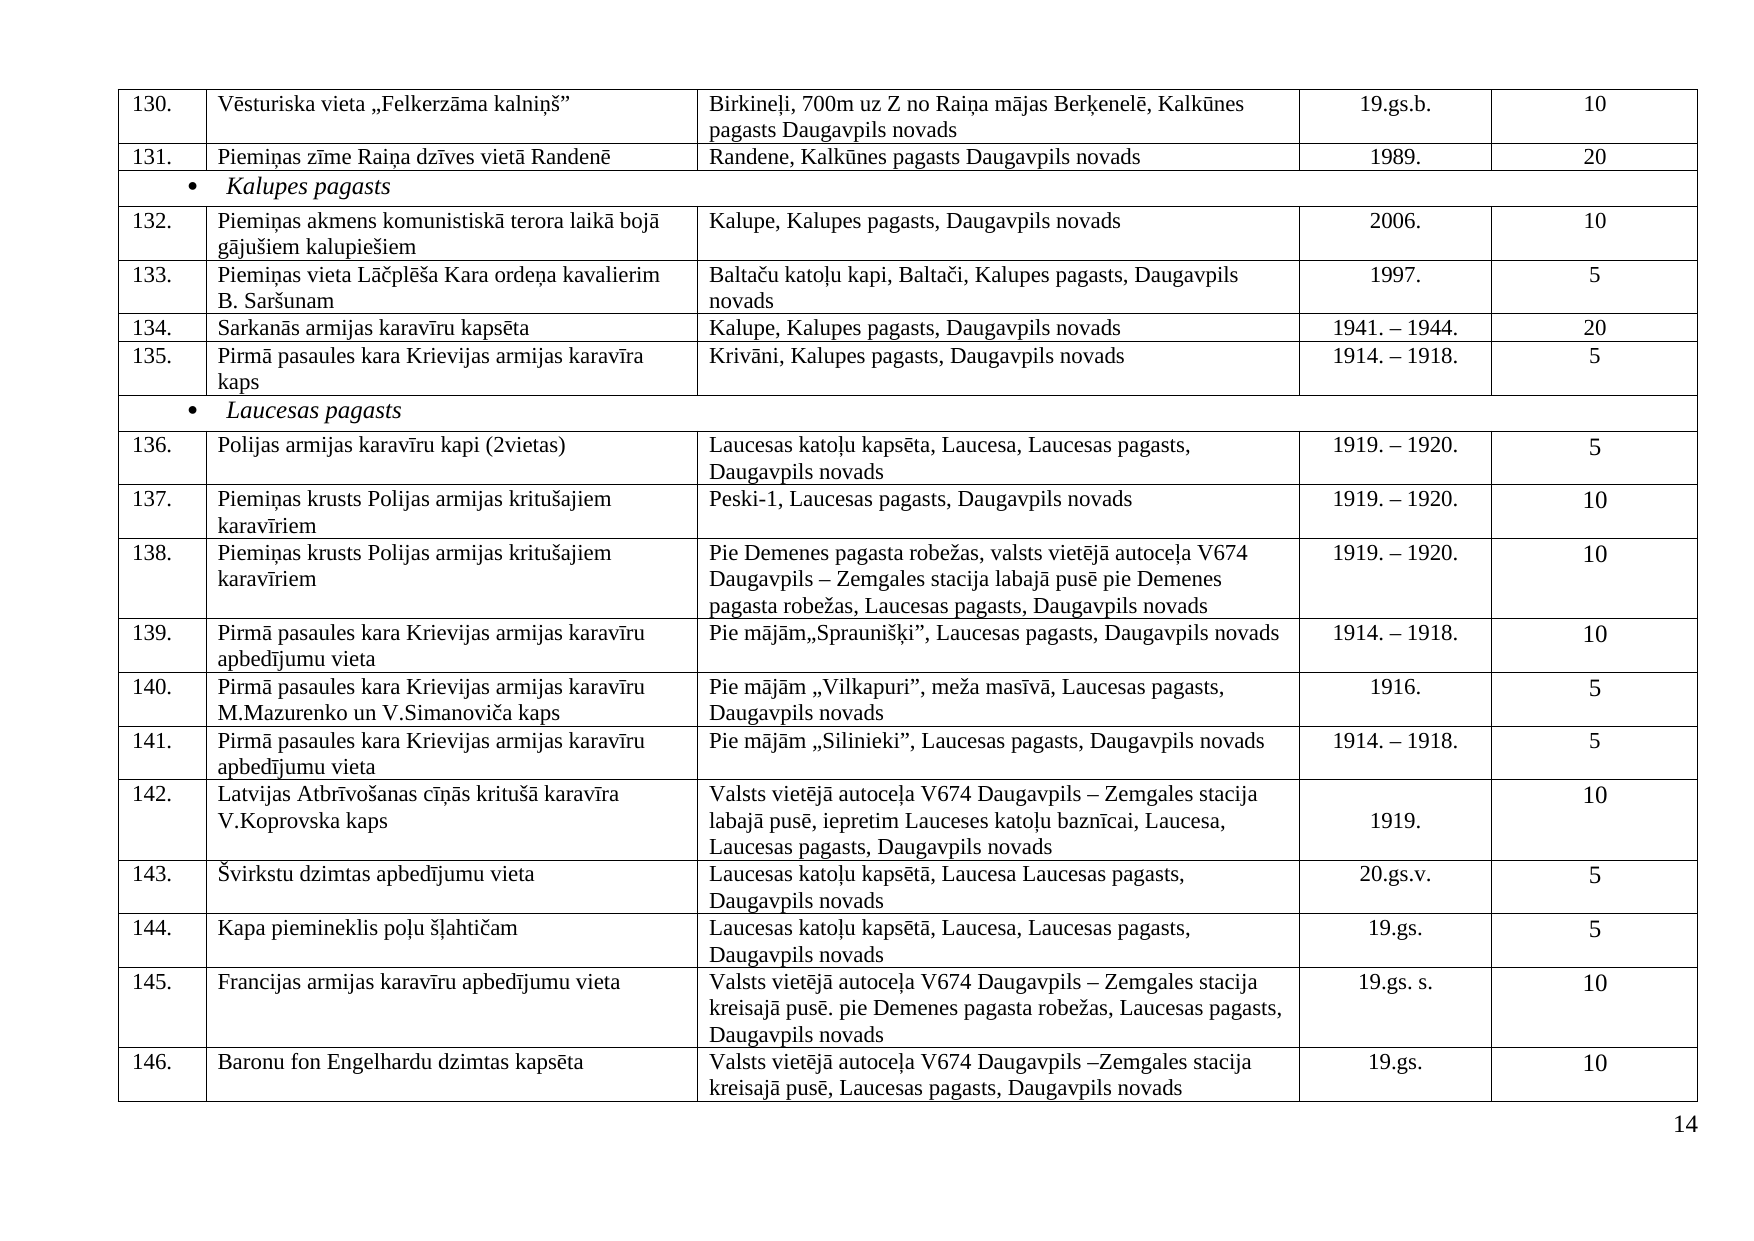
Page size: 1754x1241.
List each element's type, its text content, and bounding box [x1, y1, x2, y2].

table_cell [119, 861, 206, 913]
table_cell 5 [1492, 432, 1697, 484]
table_cell Laucesas katoļu kapsētā, Laucesa, Laucesas pagasts, Daugavpils novads [698, 914, 1299, 967]
table_cell [119, 314, 206, 341]
table_cell 10 [1492, 1048, 1697, 1101]
table_cell 10 [1492, 968, 1697, 1047]
table_cell [119, 485, 206, 538]
table_cell [119, 673, 206, 726]
table_cell 1919. – 1920. [1300, 432, 1491, 484]
table_cell Piemiņas krusts Polijas armijas kritušajiem karavīriem [207, 485, 697, 538]
table_cell 10 [1492, 619, 1697, 672]
table_cell Laucesas katoļu kapsētā, Laucesa Laucesas pagasts, Daugavpils novads [698, 861, 1299, 913]
table_cell Pie Demenes pagasta robežas, valsts vietējā autoceļa V674 Daugavpils – Zemgales stacija labajā pusē pie Demenes pagasta robežas, Laucesas pagasts, Daugavpils novads [698, 539, 1299, 618]
table_cell Polijas armijas karavīru kapi (2vietas) [207, 432, 697, 484]
table_cell 10 [1492, 485, 1697, 538]
table_cell 5 [1492, 914, 1697, 967]
table_cell Kalupe, Kalupes pagasts, Daugavpils novads [698, 314, 1299, 341]
table_cell 1919. – 1920. [1300, 485, 1491, 538]
table_cell 1914. – 1918. [1300, 619, 1491, 672]
table_cell [119, 619, 206, 672]
table_cell Pirmā pasaules kara Krievijas armijas karavīru apbedījumu vieta [207, 727, 697, 779]
table_cell Valsts vietējā autoceļa V674 Daugavpils –Zemgales stacija kreisajā pusē, Laucesas pagasts, Daugavpils novads [698, 1048, 1299, 1101]
table_cell Piemiņas vieta Lāčplēša Kara ordeņa kavalierim B. Saršunam [207, 261, 697, 313]
table_cell Laucesas pagasts [119, 396, 1697, 431]
table_cell [119, 539, 206, 618]
table_cell [119, 1048, 206, 1101]
table_cell Birkineļi, 700m uz Z no Raiņa mājas Berķenelē, Kalkūnes pagasts Daugavpils novads [698, 90, 1299, 142]
table_cell 1919. – 1920. [1300, 539, 1491, 618]
table_cell Vēsturiska vieta „Felkerzāma kalniņš” [207, 90, 697, 142]
table_cell Pirmā pasaules kara Krievijas armijas karavīru apbedījumu vieta [207, 619, 697, 672]
table_cell Sarkanās armijas karavīru kapsēta [207, 314, 697, 341]
table_cell 10 [1492, 780, 1697, 859]
table_cell Francijas armijas karavīru apbedījumu vieta [207, 968, 697, 1047]
table_cell [119, 727, 206, 779]
table_cell [119, 914, 206, 967]
table_cell Kalupes pagasts [119, 171, 1697, 206]
table_cell 1941. – 1944. [1300, 314, 1491, 341]
table_cell 1914. – 1918. [1300, 342, 1491, 394]
table_cell Laucesas katoļu kapsēta, Laucesa, Laucesas pagasts, Daugavpils novads [698, 432, 1299, 484]
table_cell [119, 207, 206, 259]
table_cell 20 [1492, 144, 1697, 170]
table_cell Baltaču katoļu kapi, Baltači, Kalupes pagasts, Daugavpils novads [698, 261, 1299, 313]
table_cell [119, 780, 206, 859]
table_cell 10 [1492, 207, 1697, 259]
table_cell 1997. [1300, 261, 1491, 313]
table_cell Peski-1, Laucesas pagasts, Daugavpils novads [698, 485, 1299, 538]
table_cell Pirmā pasaules kara Krievijas armijas karavīru M.Mazurenko un V.Simanoviča kaps [207, 673, 697, 726]
table_cell 2006. [1300, 207, 1491, 259]
table_cell Kapa piemineklis poļu šļahtičam [207, 914, 697, 967]
table_cell Valsts vietējā autoceļa V674 Daugavpils – Zemgales stacija kreisajā pusē. pie Demenes pagasta robežas, Laucesas pagasts, Daugavpils novads [698, 968, 1299, 1047]
table_cell 20 [1492, 314, 1697, 341]
table_cell 5 [1492, 342, 1697, 394]
table_cell Švirkstu dzimtas apbedījumu vieta [207, 861, 697, 913]
table_cell 5 [1492, 673, 1697, 726]
table_cell Baronu fon Engelhardu dzimtas kapsēta [207, 1048, 697, 1101]
table_cell 5 [1492, 727, 1697, 779]
table_cell Krivāni, Kalupes pagasts, Daugavpils novads [698, 342, 1299, 394]
table_cell 19.gs.b. [1300, 90, 1491, 142]
table_cell [119, 261, 206, 313]
table_cell 1919. [1300, 780, 1491, 859]
table_cell Pie mājām „Vilkapuri”, meža masīvā, Laucesas pagasts, Daugavpils novads [698, 673, 1299, 726]
table_cell Piemiņas zīme Raiņa dzīves vietā Randenē [207, 144, 697, 170]
table_cell Pie mājām „Silinieki”, Laucesas pagasts, Daugavpils novads [698, 727, 1299, 779]
table_cell 1989. [1300, 144, 1491, 170]
table_cell 5 [1492, 261, 1697, 313]
table_cell 19.gs. [1300, 914, 1491, 967]
table_cell 1916. [1300, 673, 1491, 726]
table_cell Piemiņas krusts Polijas armijas kritušajiem karavīriem [207, 539, 697, 618]
table_cell Piemiņas akmens komunistiskā terora laikā bojā gājušiem kalupiešiem [207, 207, 697, 259]
table_cell Valsts vietējā autoceļa V674 Daugavpils – Zemgales stacija labajā pusē, iepretim Lauceses katoļu baznīcai, Laucesa, Laucesas pagasts, Daugavpils novads [698, 780, 1299, 859]
table_cell 20.gs.v. [1300, 861, 1491, 913]
table_cell 10 [1492, 539, 1697, 618]
table_cell Randene, Kalkūnes pagasts Daugavpils novads [698, 144, 1299, 170]
table_cell Latvijas Atbrīvošanas cīņās kritušā karavīra V.Koprovska kaps [207, 780, 697, 859]
table_cell 1914. – 1918. [1300, 727, 1491, 779]
table_cell Pirmā pasaules kara Krievijas armijas karavīra kaps [207, 342, 697, 394]
table_cell [119, 432, 206, 484]
table_cell 10 [1492, 90, 1697, 142]
table_cell Pie mājām„Spraunišķi”, Laucesas pagasts, Daugavpils novads [698, 619, 1299, 672]
table_cell 19.gs. [1300, 1048, 1491, 1101]
table_cell Kalupe, Kalupes pagasts, Daugavpils novads [698, 207, 1299, 259]
table_cell [119, 144, 206, 170]
table_cell 19.gs. s. [1300, 968, 1491, 1047]
table_cell [119, 342, 206, 394]
table_cell [119, 90, 206, 142]
table_cell 5 [1492, 861, 1697, 913]
table_cell [119, 968, 206, 1047]
